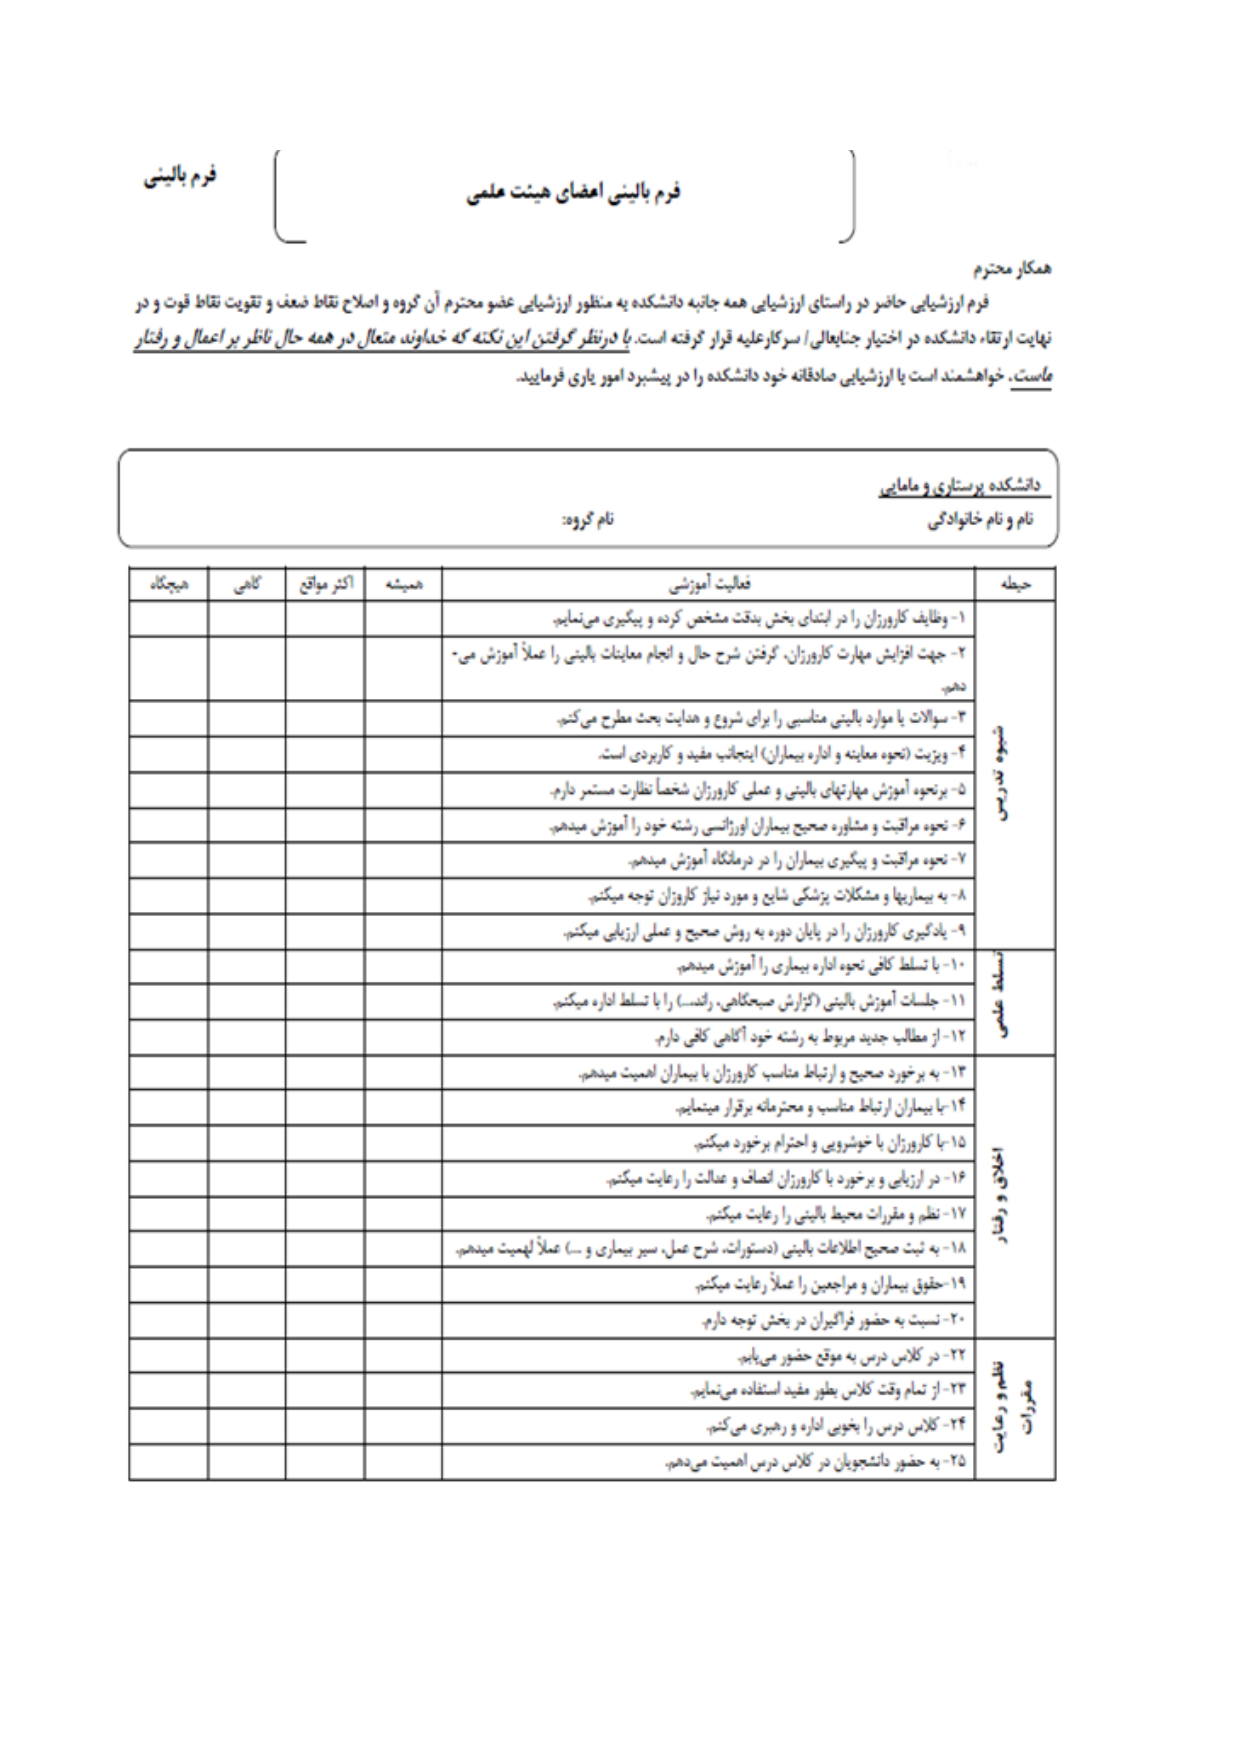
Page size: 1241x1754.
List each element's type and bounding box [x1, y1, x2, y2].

picture [93, 150, 1090, 1500]
